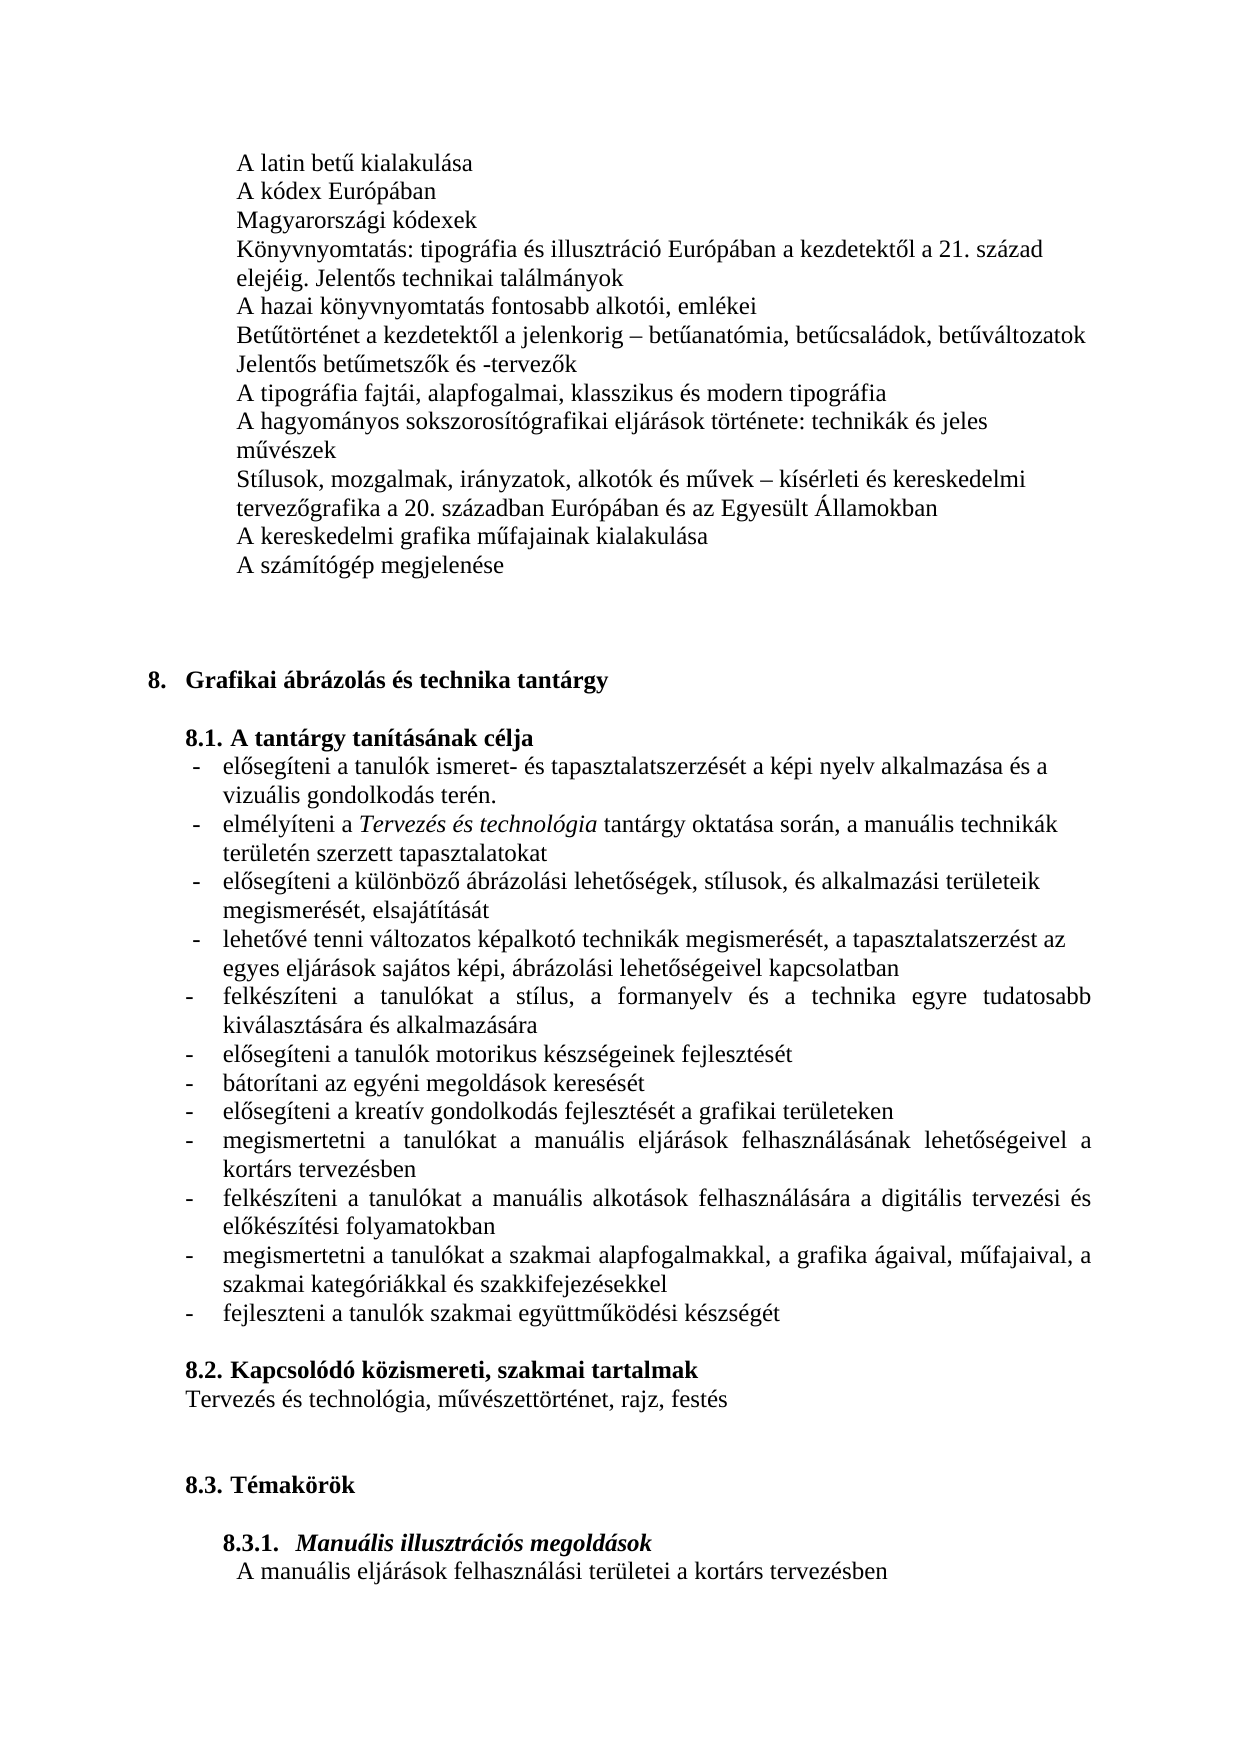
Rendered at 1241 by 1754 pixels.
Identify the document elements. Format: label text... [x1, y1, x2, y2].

text Stílusok, mozgalmak, irányzatok, alkotók és művek – kísérleti és kereskedelmi tervezőgrafika a 20. században Európában és az Egyesült Államokban [236, 464, 1093, 521]
text Könyvnyomtatás: tipográfia és illusztráció Európában a kezdetektől a 21. század elejéig. Jelentős technikai találmányok [236, 234, 1093, 291]
list A tantárgy tanításának célja [185, 723, 1093, 751]
list elősegíteni a kreatív gondolkodás fejlesztését a grafikai területeken [185, 1096, 1093, 1125]
list bátorítani az egyéni megoldások keresését [185, 1068, 1093, 1096]
text Tervezés és technológia, művészettörténet, rajz, festés [185, 1384, 1093, 1413]
text A manuális eljárások felhasználási területei a kortárs tervezésben [236, 1556, 1093, 1585]
list lehetővé tenni változatos képalkotó technikák megismerését, a tapasztalatszerzést az egyes eljárások sajátos képi, ábrázolási lehetőségeivel kapcsolatban [192, 924, 1093, 981]
list felkészíteni a tanulókat a stílus, a formanyelv és a technika egyre tudatosabb kiválasztására és alkalmazására [185, 981, 1093, 1039]
list Témakörök [185, 1470, 1093, 1499]
text A hazai könyvnyomtatás fontosabb alkotói, emlékei [236, 291, 1093, 320]
list Manuális illusztrációs megoldások [223, 1528, 1093, 1556]
list elősegíteni a tanulók motorikus készségeinek fejlesztését [185, 1039, 1093, 1068]
text Magyarországi kódexek [236, 205, 1093, 234]
list megismertetni a tanulókat a szakmai alapfogalmakkal, a grafika ágaival, műfajaival, a szakmai kategóriákkal és szakkifejezésekkel [185, 1240, 1093, 1298]
text A tipográfia fajtái, alapfogalmai, klasszikus és modern tipográfia [236, 378, 1093, 406]
list Grafikai ábrázolás és technika tantárgy [148, 665, 1093, 694]
list Kapcsolódó közismereti, szakmai tartalmak [185, 1355, 1093, 1384]
list fejleszteni a tanulók szakmai együttműködési készségét [185, 1298, 1093, 1326]
list elmélyíteni a Tervezés és technológia tantárgy oktatása során, a manuális technikák területén szerzett tapasztalatokat [192, 809, 1093, 866]
list megismertetni a tanulókat a manuális eljárások felhasználásának lehetőségeivel a kortárs tervezésben [185, 1125, 1093, 1183]
text A latin betű kialakulása [236, 148, 1093, 176]
text A kereskedelmi grafika műfajainak kialakulása [236, 521, 1093, 550]
list elősegíteni a tanulók ismeret- és tapasztalatszerzését a képi nyelv alkalmazása és a vizuális gondolkodás terén. [192, 751, 1093, 809]
text Betűtörténet a kezdetektől a jelenkorig – betűanatómia, betűcsaládok, betűváltozatok Jelentős betűmetszők és -tervezők [236, 320, 1093, 378]
list felkészíteni a tanulókat a manuális alkotások felhasználására a digitális tervezési és előkészítési folyamatokban [185, 1183, 1093, 1240]
text A kódex Európában [236, 176, 1093, 205]
text A számítógép megjelenése [236, 550, 1093, 579]
list elősegíteni a különböző ábrázolási lehetőségek, stílusok, és alkalmazási területeik megismerését, elsajátítását [192, 866, 1093, 924]
text A hagyományos sokszorosítógrafikai eljárások története: technikák és jeles művészek [236, 406, 1093, 464]
